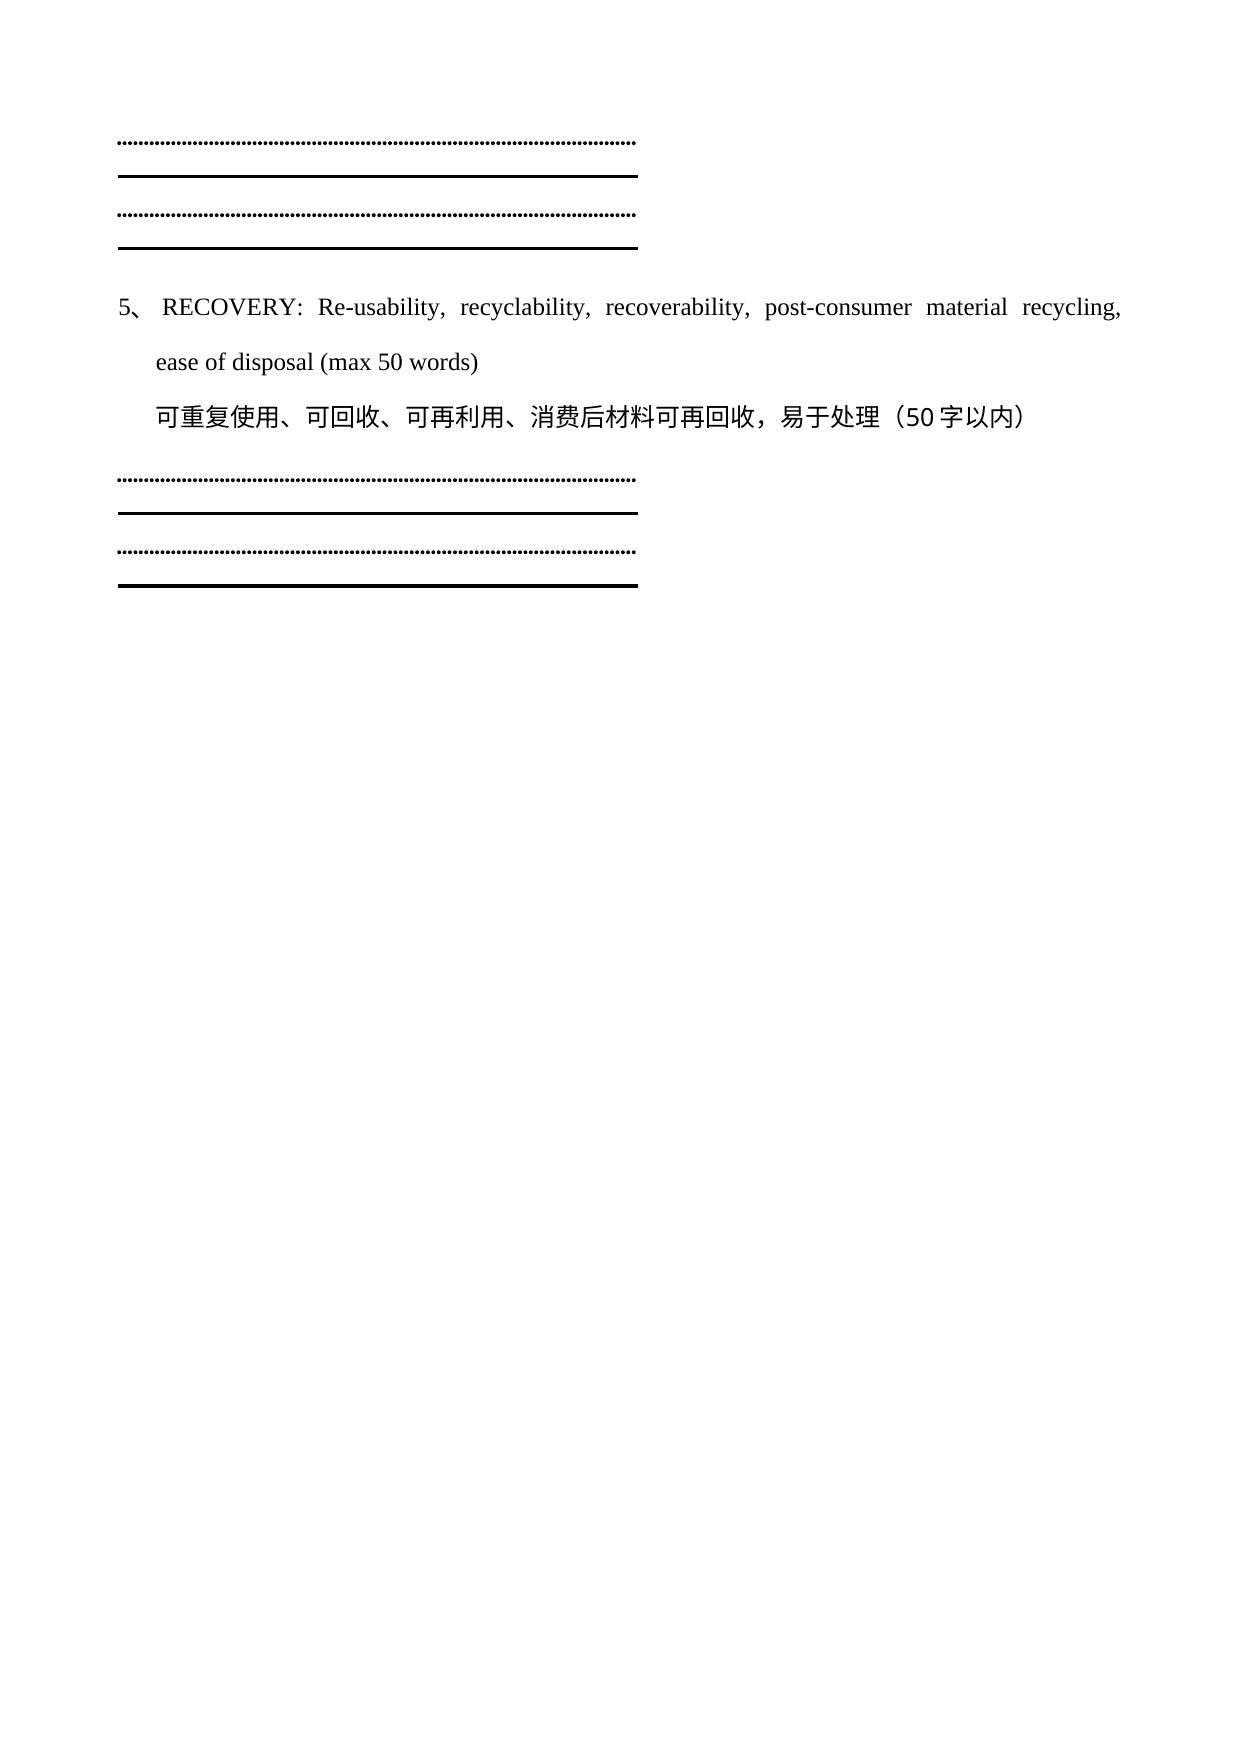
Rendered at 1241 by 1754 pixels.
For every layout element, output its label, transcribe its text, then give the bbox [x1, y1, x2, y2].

list 可重复使用、可回收、可再利用、消费后材料可再回收，易于处理（50字以内） [156, 383, 1122, 448]
list RECOVERY: Re-usability, recyclability, recoverability, post-consumer material recycling, ease of disposal (max 50 words) [118, 274, 1122, 378]
